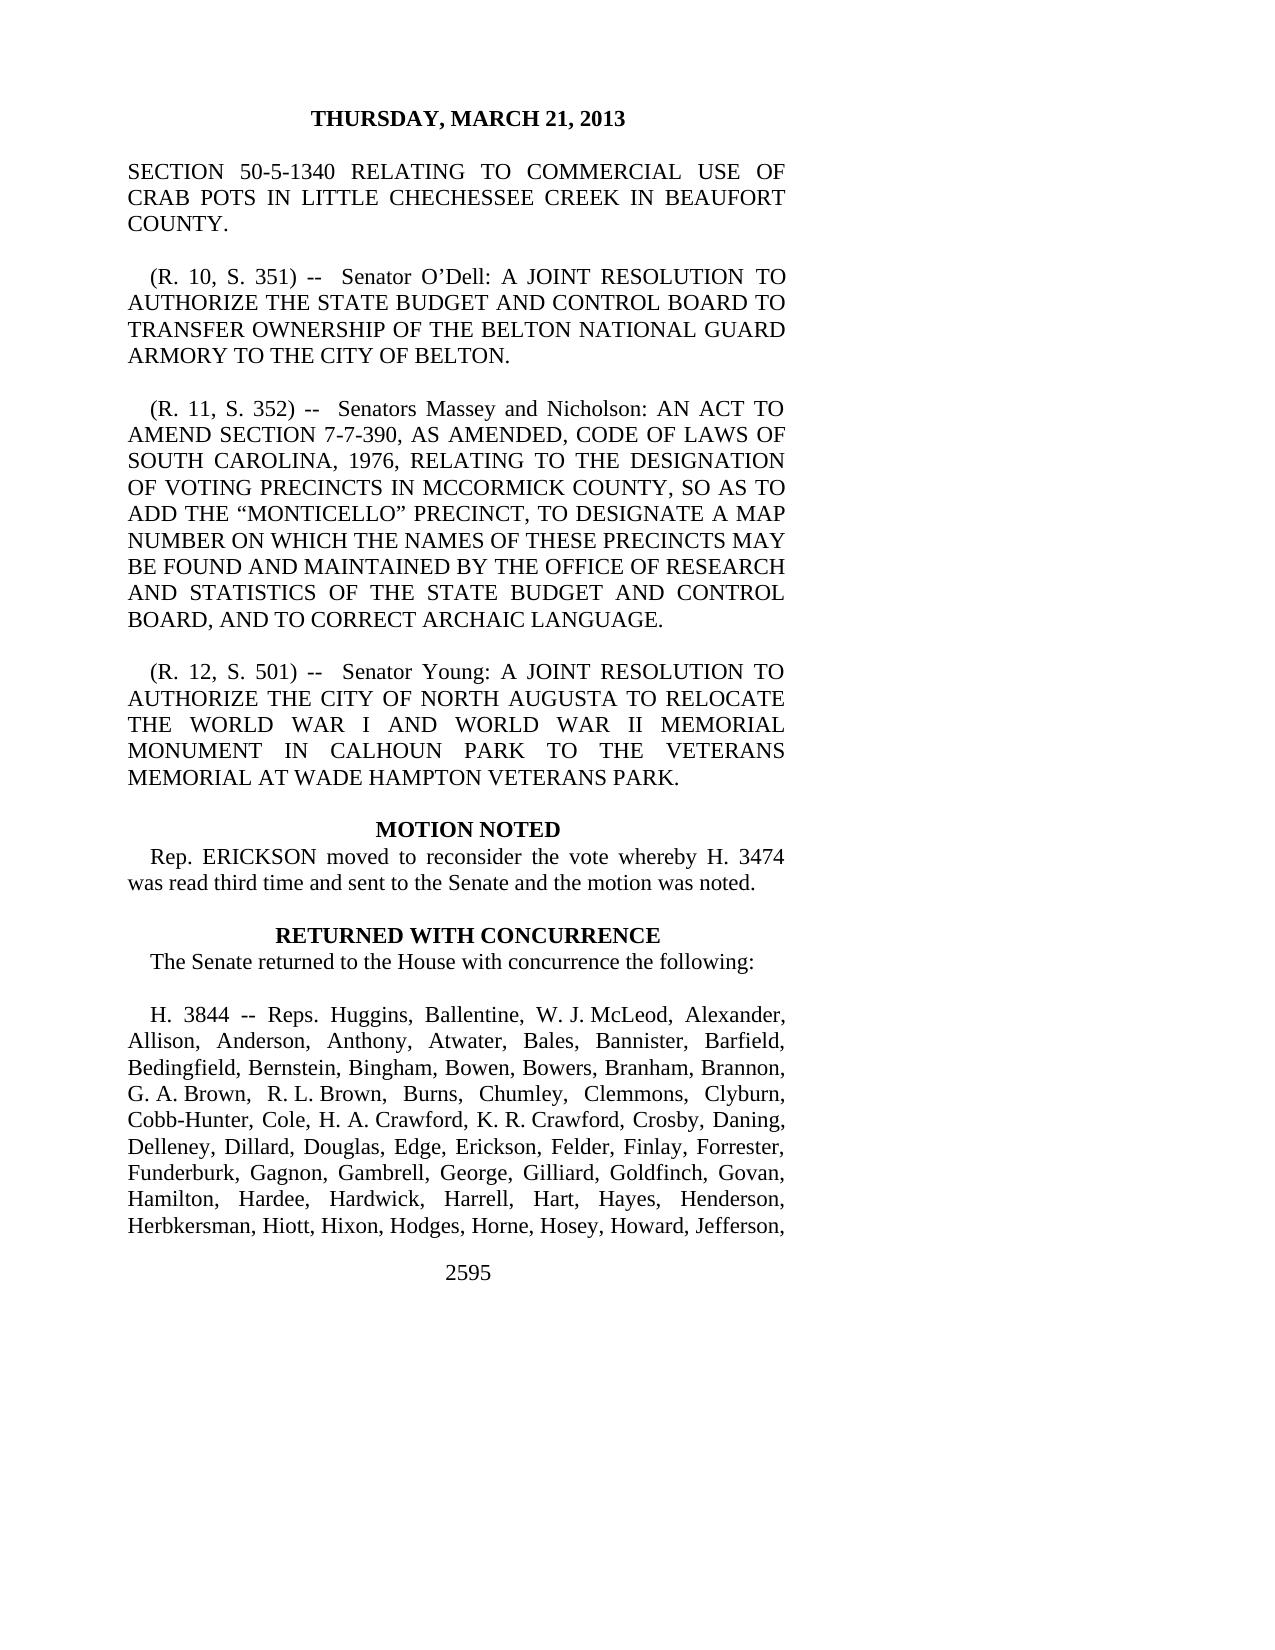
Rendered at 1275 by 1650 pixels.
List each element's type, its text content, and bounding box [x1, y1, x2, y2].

text (R. 10, S. 351) -- Senator O’Dell: A JOINT RESOLUTION TO AUTHORIZE THE STATE BUDGET AND CONTROL BOARD TO TRANSFER OWNERSHIP OF THE BELTON NATIONAL GUARD ARMORY TO THE CITY OF BELTON. [127, 263, 786, 368]
text (R. 12, S. 501) -- Senator Young: A JOINT RESOLUTION TO AUTHORIZE THE CITY OF NORTH AUGUSTA TO RELOCATE THE WORLD WAR I AND WORLD WAR II MEMORIAL MONUMENT IN CALHOUN PARK TO THE VETERANS MEMORIAL AT WADE HAMPTON VETERANS PARK. [127, 658, 786, 790]
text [127, 158, 786, 237]
text Rep. ERICKSON moved to reconsider the vote whereby H. 3474 was read third time and sent to the Senate and the motion was noted. [127, 843, 786, 896]
text MOTION NOTED [127, 817, 786, 843]
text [127, 1001, 786, 1238]
text (R. 11, S. 352) -- Senators Massey and Nicholson: AN ACT TO AMEND SECTION 7-7-390, AS AMENDED, CODE OF LAWS OF SOUTH CAROLINA, 1976, RELATING TO THE DESIGNATION OF VOTING PRECINCTS IN MCCORMICK COUNTY, SO AS TO ADD THE “MONTICELLO” PRECINCT, TO DESIGNATE A MAP NUMBER ON WHICH THE NAMES OF THESE PRECINCTS MAY BE FOUND AND MAINTAINED BY THE OFFICE OF RESEARCH AND STATISTICS OF THE STATE BUDGET AND CONTROL BOARD, AND TO CORRECT ARCHAIC LANGUAGE. [127, 395, 786, 632]
text The Senate returned to the House with concurrence the following: [127, 948, 786, 975]
text RETURNED WITH CONCURRENCE [127, 922, 786, 948]
